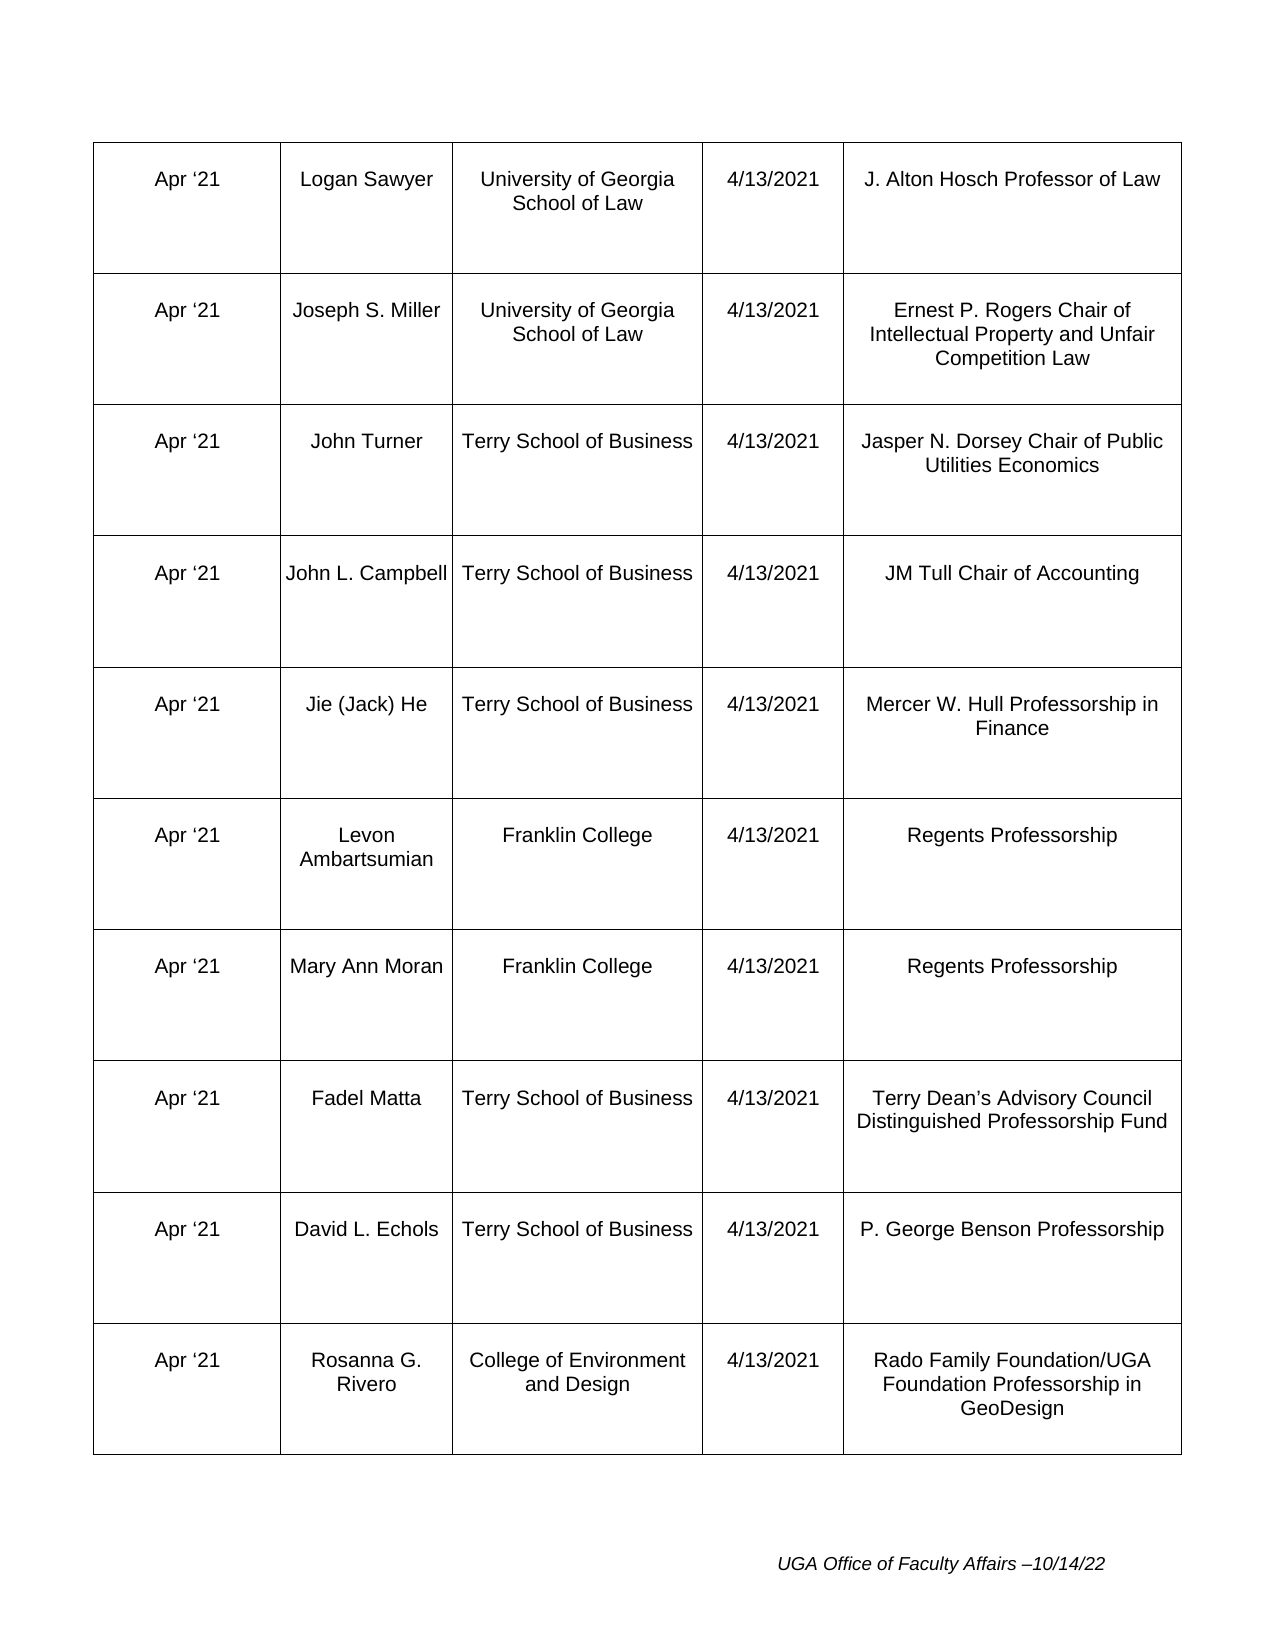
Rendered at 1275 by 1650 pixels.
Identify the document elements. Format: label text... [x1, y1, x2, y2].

table_cell Jie (Jack) He [281, 668, 452, 798]
table_cell Levon Ambartsumian [281, 799, 452, 929]
table_cell Franklin College [453, 930, 702, 1060]
table_cell College of Environment and Design [453, 1324, 702, 1454]
table_cell 4/13/2021 [703, 1324, 843, 1454]
table_cell John L. Campbell [281, 536, 452, 667]
table_cell Apr ‘21 [94, 405, 280, 535]
table_cell 4/13/2021 [703, 405, 843, 535]
table_cell Terry Dean’s Advisory Council Distinguished Professorship Fund [844, 1061, 1181, 1192]
table_cell University of Georgia School of Law [453, 274, 702, 404]
table_cell 4/13/2021 [703, 799, 843, 929]
table_cell Franklin College [453, 799, 702, 929]
table_cell Joseph S. Miller [281, 274, 452, 404]
table_cell 4/13/2021 [703, 143, 843, 273]
table_cell 4/13/2021 [703, 668, 843, 798]
table_cell University of Georgia School of Law [453, 143, 702, 273]
table_cell Apr ‘21 [94, 1324, 280, 1454]
table_cell Terry School of Business [453, 668, 702, 798]
table_cell 4/13/2021 [703, 1193, 843, 1323]
table_cell David L. Echols [281, 1193, 452, 1323]
table_cell Logan Sawyer [281, 143, 452, 273]
table_cell 4/13/2021 [703, 1061, 843, 1192]
table_cell Jasper N. Dorsey Chair of Public Utilities Economics [844, 405, 1181, 535]
table_cell 4/13/2021 [703, 274, 843, 404]
table_cell Fadel Matta [281, 1061, 452, 1192]
table_cell John Turner [281, 405, 452, 535]
table_cell Apr ‘21 [94, 274, 280, 404]
table_cell Terry School of Business [453, 1061, 702, 1192]
table_cell 4/13/2021 [703, 536, 843, 667]
table_cell P. George Benson Professorship [844, 1193, 1181, 1323]
table_cell Terry School of Business [453, 536, 702, 667]
table_cell J. Alton Hosch Professor of Law [844, 143, 1181, 273]
table_cell Mercer W. Hull Professorship in Finance [844, 668, 1181, 798]
table_cell Ernest P. Rogers Chair of Intellectual Property and Unfair Competition Law [844, 274, 1181, 404]
table_cell Apr ‘21 [94, 143, 280, 273]
table_cell Terry School of Business [453, 405, 702, 535]
table_cell Rado Family Foundation/UGA Foundation Professorship in GeoDesign [844, 1324, 1181, 1454]
table_cell Regents Professorship [844, 930, 1181, 1060]
table_cell Regents Professorship [844, 799, 1181, 929]
table_cell Apr ‘21 [94, 930, 280, 1060]
table_cell 4/13/2021 [703, 930, 843, 1060]
table_cell Apr ‘21 [94, 1061, 280, 1192]
table_cell Terry School of Business [453, 1193, 702, 1323]
table_cell Mary Ann Moran [281, 930, 452, 1060]
table_cell Apr ‘21 [94, 536, 280, 667]
table_cell JM Tull Chair of Accounting [844, 536, 1181, 667]
table_cell Apr ‘21 [94, 799, 280, 929]
table_cell Rosanna G. Rivero [281, 1324, 452, 1454]
table_cell Apr ‘21 [94, 1193, 280, 1323]
table_cell Apr ‘21 [94, 668, 280, 798]
